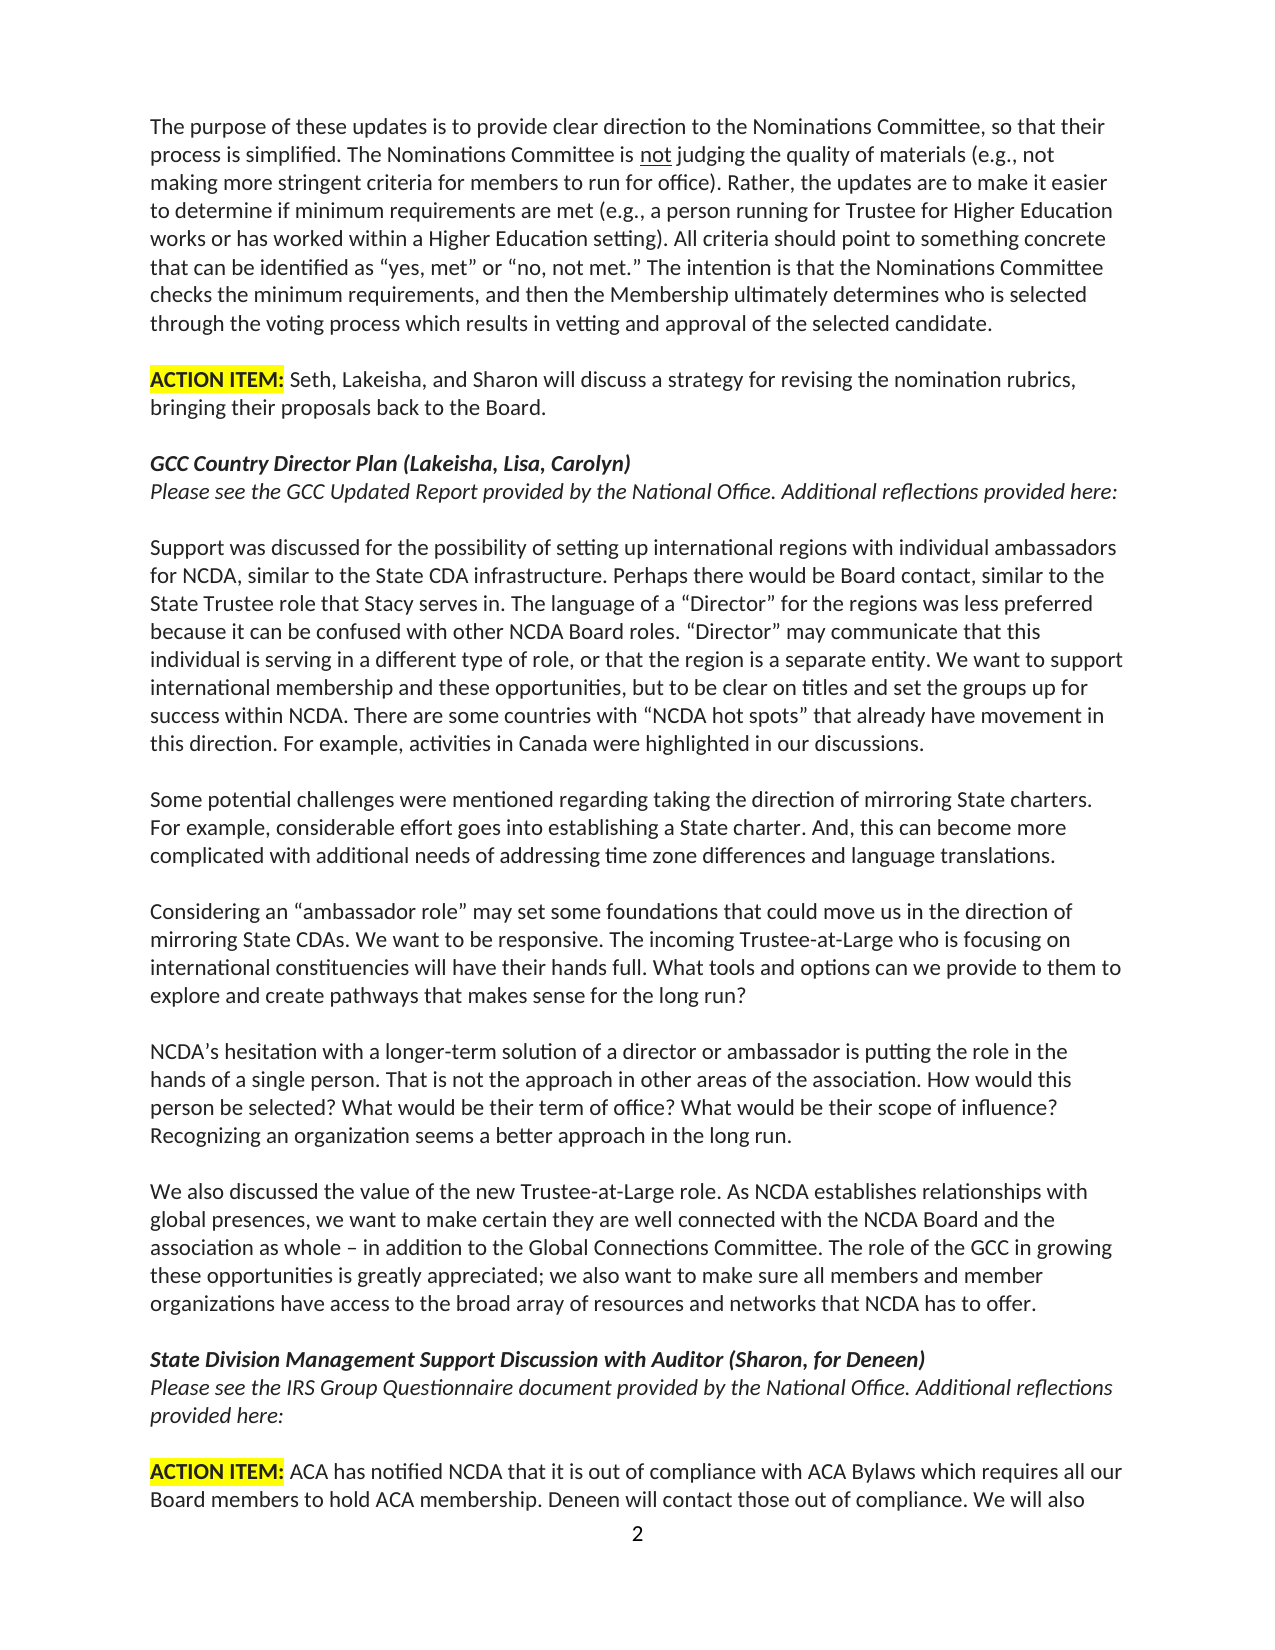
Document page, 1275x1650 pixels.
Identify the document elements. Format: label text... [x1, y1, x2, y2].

text Considering an “ambassador role” may set some foundations that could move us in the direction of mirroring State CDAs. We want to be responsive. The incoming Trustee-at-Large who is focusing on international constituencies will have their hands full. What tools and options can we provide to them to explore and create pathways that makes sense for the long run? [150, 897, 1125, 1009]
text NCDA’s hesitation with a longer-term solution of a director or ambassador is putting the role in the hands of a single person. That is not the approach in other areas of the association. How would this person be selected? What would be their term of office? What would be their scope of influence? Recognizing an organization seems a better approach in the long run. [150, 1037, 1125, 1149]
text Support was discussed for the possibility of setting up international regions with individual ambassadors for NCDA, similar to the State CDA infrastructure. Perhaps there would be Board contact, similar to the State Trustee role that Stacy serves in. The language of a “Director” for the regions was less preferred because it can be confused with other NCDA Board roles. “Director” may communicate that this individual is serving in a different type of role, or that the region is a separate entity. We want to support international membership and these opportunities, but to be clear on titles and set the groups up for success within NCDA. There are some countries with “NCDA hot spots” that already have movement in this direction. For example, activities in Canada were highlighted in our discussions. [150, 533, 1125, 757]
text Some potential challenges were mentioned regarding taking the direction of mirroring State charters. For example, considerable effort goes into establishing a State charter. And, this can become more complicated with additional needs of addressing time zone differences and language translations. [150, 785, 1125, 869]
text Please see the IRS Group Questionnaire document provided by the National Office. Additional reflections provided here: [150, 1373, 1125, 1429]
text Please see the GCC Updated Report provided by the National Office. Additional reflections provided here: [150, 477, 1125, 505]
text State Division Management Support Discussion with Auditor (Sharon, for Deneen) [150, 1345, 1125, 1373]
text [150, 1457, 1125, 1513]
text We also discussed the value of the new Trustee-at-Large role. As NCDA establishes relationships with global presences, we want to make certain they are well connected with the NCDA Board and the association as whole – in addition to the Global Connections Committee. The role of the GCC in growing these opportunities is greatly appreciated; we also want to make sure all members and member organizations have access to the broad array of resources and networks that NCDA has to offer. [150, 1177, 1125, 1317]
text ACTION ITEM: Seth, Lakeisha, and Sharon will discuss a strategy for revising the nomination rubrics, bringing their proposals back to the Board. [150, 365, 1125, 421]
text GCC Country Director Plan (Lakeisha, Lisa, Carolyn) [150, 449, 1125, 477]
text The purpose of these updates is to provide clear direction to the Nominations Committee, so that their process is simplified. The Nominations Committee is not judging the quality of materials (e.g., not making more stringent criteria for members to run for office). Rather, the updates are to make it easier to determine if minimum requirements are met (e.g., a person running for Trustee for Higher Education works or has worked within a Higher Education setting). All criteria should point to something concrete that can be identified as “yes, met” or “no, not met.” The intention is that the Nominations Committee checks the minimum requirements, and then the Membership ultimately determines who is selected through the voting process which results in vetting and approval of the selected candidate. [150, 112, 1125, 337]
